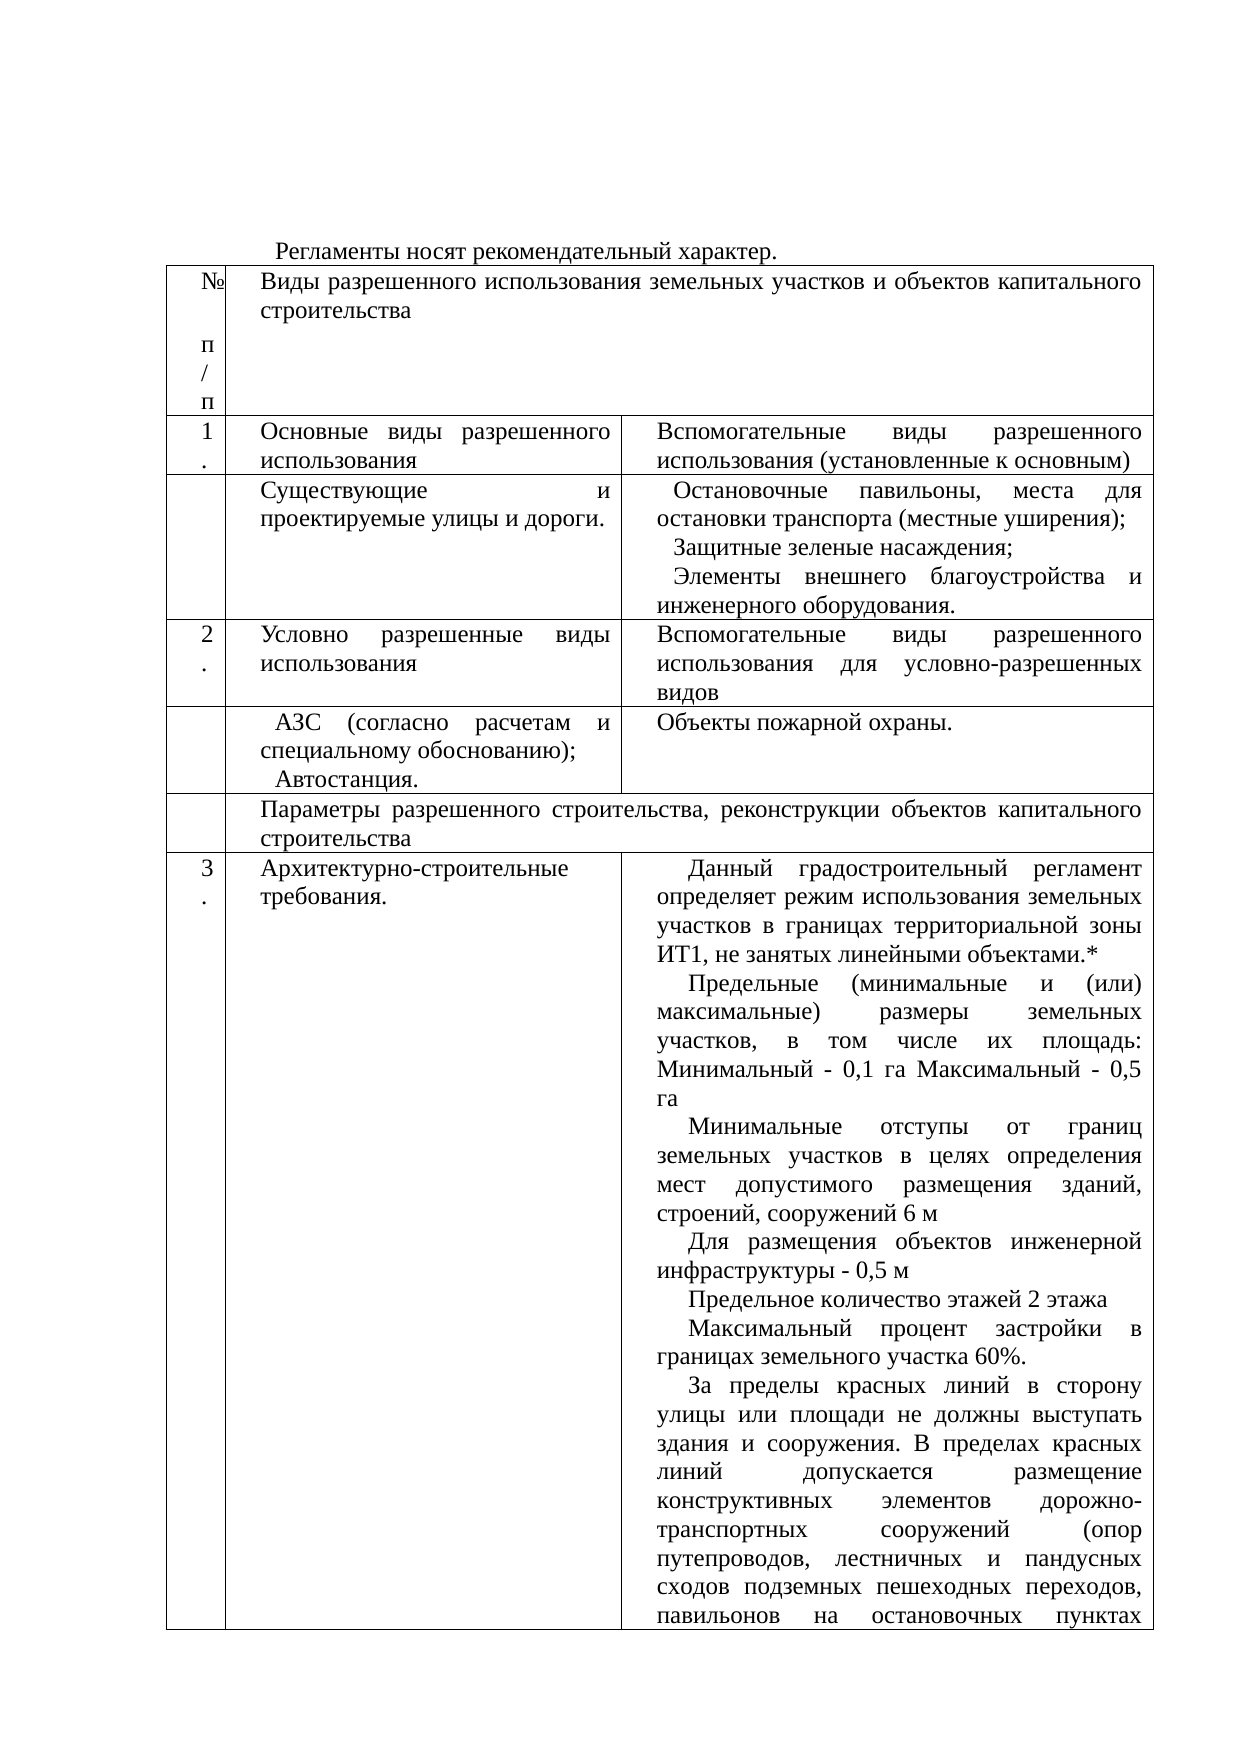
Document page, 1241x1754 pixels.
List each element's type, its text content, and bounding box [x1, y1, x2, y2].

table_cell Объекты пожарной охраны. [622, 707, 1153, 793]
table_cell 1. [167, 416, 225, 474]
table_header № п/п [167, 266, 225, 415]
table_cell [226, 853, 621, 1629]
table_cell [167, 794, 225, 852]
table_header Виды разрешенного использования земельных участков и объектов капитального строительства [226, 266, 1153, 415]
table_cell Основные виды разрешенного использования [226, 416, 621, 474]
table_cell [622, 853, 1153, 1629]
table_cell Вспомогательные виды разрешенного использования (установленные к основным) [622, 416, 1153, 474]
table_cell 3. [167, 853, 225, 1629]
table_cell АЗС (согласно расчетам и специальному обоснованию); Автостанция. [226, 707, 621, 793]
table_cell 2. [167, 620, 225, 706]
text Регламенты носят рекомендательный характер. [201, 236, 1181, 265]
table_cell Условно разрешенные виды использования [226, 620, 621, 706]
table_cell [167, 707, 225, 793]
table_cell Существующие и проектируемые улицы и дороги. [226, 475, 621, 618]
table_cell Вспомогательные виды разрешенного использования для условно-разрешенных видов [622, 620, 1153, 706]
table_cell Остановочные павильоны, места для остановки транспорта (местные уширения); Защитные зеленые насаждения; Элементы внешнего благоустройства и инженерного оборудования. [622, 475, 1153, 618]
table_cell [167, 475, 225, 618]
table_cell Параметры разрешенного строительства, реконструкции объектов капитального строительства [226, 794, 1153, 852]
